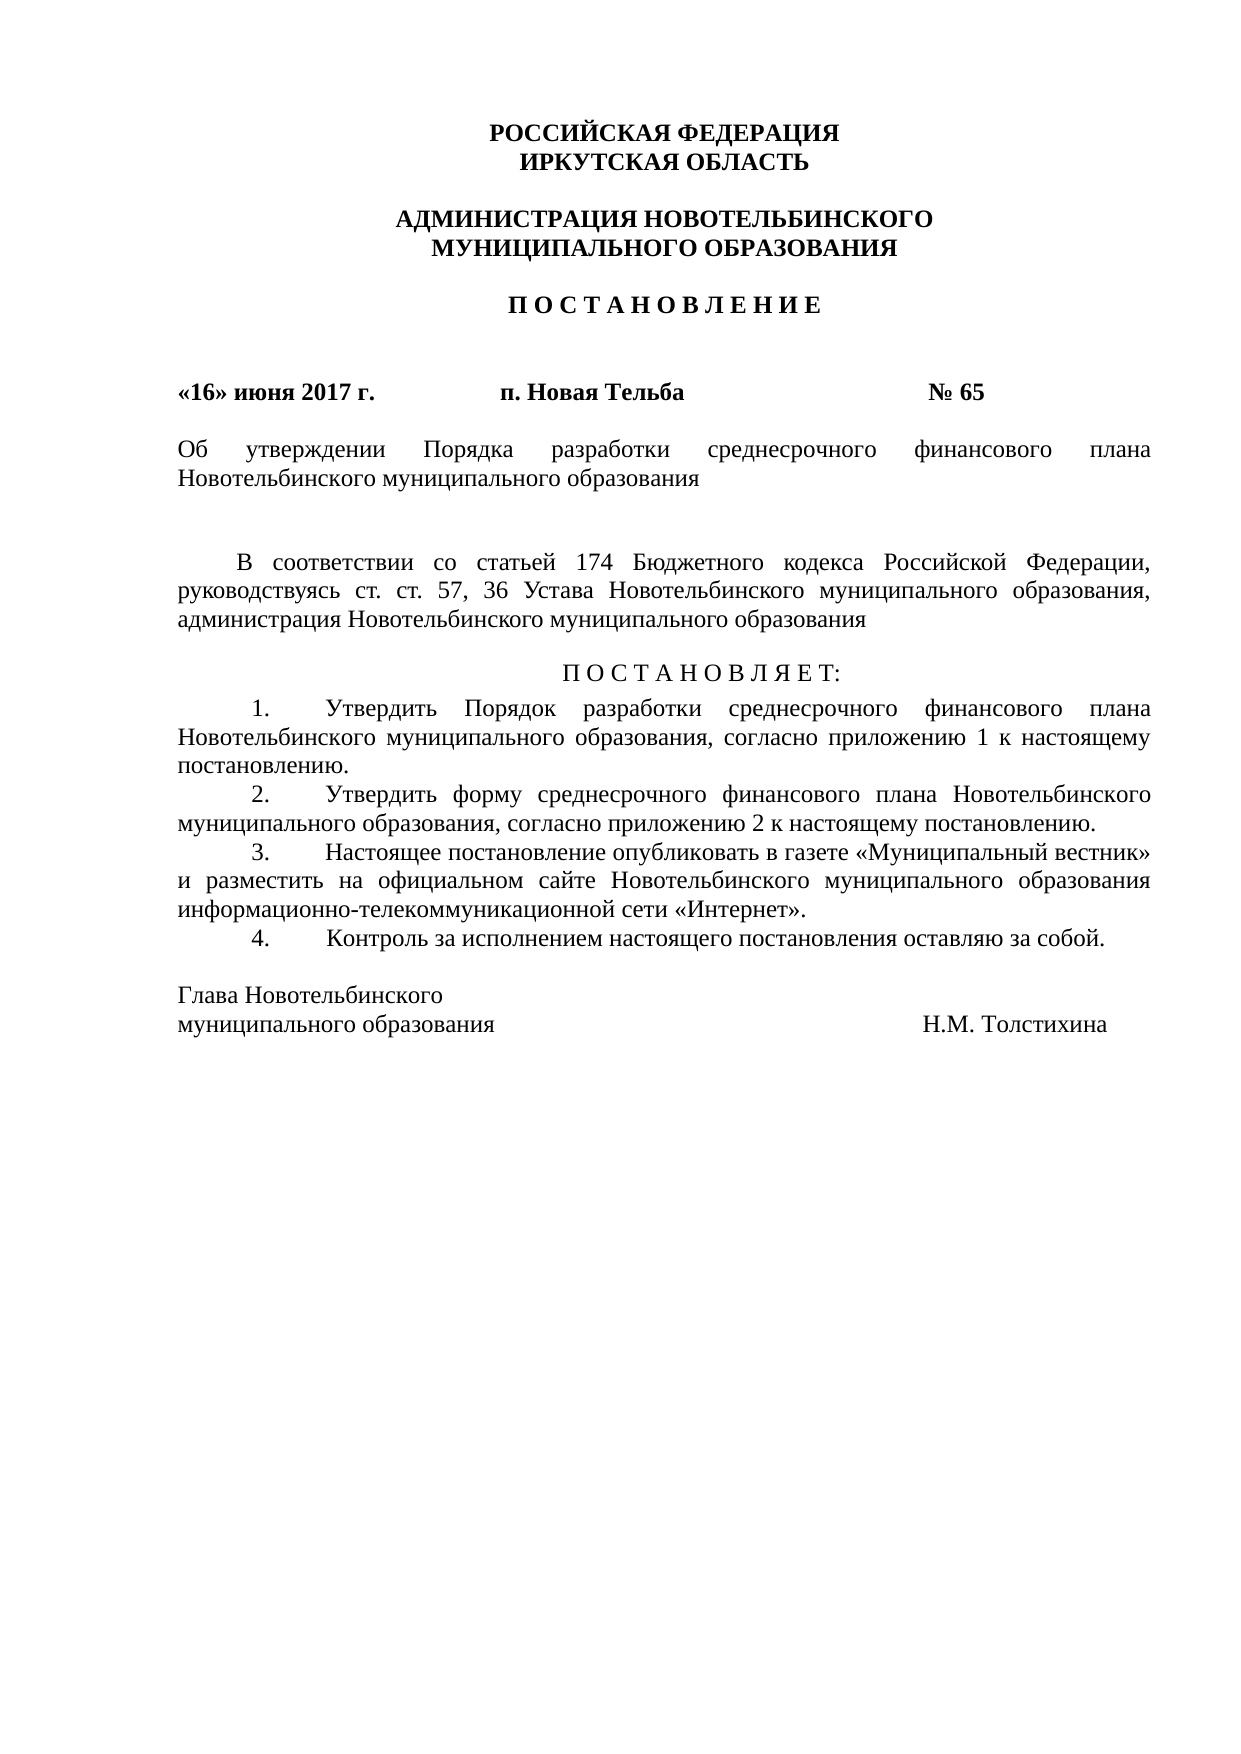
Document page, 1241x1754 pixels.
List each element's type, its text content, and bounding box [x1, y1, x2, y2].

subtitle В соответствии со статьей 174 Бюджетного кодекса Российской Федерации, руководствуясь ст. ст. 57, 36 Устава Новотельбинского муниципального образования, администрация Новотельбинского муниципального образования [177, 547, 1152, 633]
text «16» июня 2017 г. п. Новая Тельба № 65 [177, 377, 1152, 406]
text муниципального образования Н.М. Толстихина [177, 1009, 1152, 1038]
subtitle ИРКУТСКАЯ ОБЛАСТЬ [177, 147, 1152, 176]
text Об утверждении Порядка разработки среднесрочного финансового плана Новотельбинского муниципального образования [177, 434, 1152, 492]
text Глава Новотельбинского [177, 980, 1152, 1009]
list Утвердить Порядок разработки среднесрочного финансового плана Новотельбинского муниципального образования, согласно приложению 1 к настоящему постановлению. [177, 693, 1152, 779]
text 4. Контроль за исполнением настоящего постановления оставляю за собой. [177, 923, 1152, 952]
list Настоящее постановление опубликовать в газете «Муниципальный вестник» и разместить на официальном сайте Новотельбинского муниципального образования информационно-телекоммуникационной сети «Интернет». [177, 837, 1152, 923]
text П О С Т А Н О В Л Е Н И Е [177, 291, 1152, 319]
list Утвердить форму среднесрочного финансового плана Новотельбинского муниципального образования, согласно приложению 2 к настоящему постановлению. [177, 779, 1152, 837]
subtitle П О С Т А Н О В Л Я Е Т: [177, 658, 1152, 687]
subtitle МУНИЦИПАЛЬНОГО ОБРАЗОВАНИЯ [177, 233, 1152, 262]
text РОССИЙСКАЯ ФЕДЕРАЦИЯ [177, 118, 1152, 147]
subtitle АДМИНИСТРАЦИЯ НОВОТЕЛЬБИНСКОГО [177, 204, 1152, 233]
